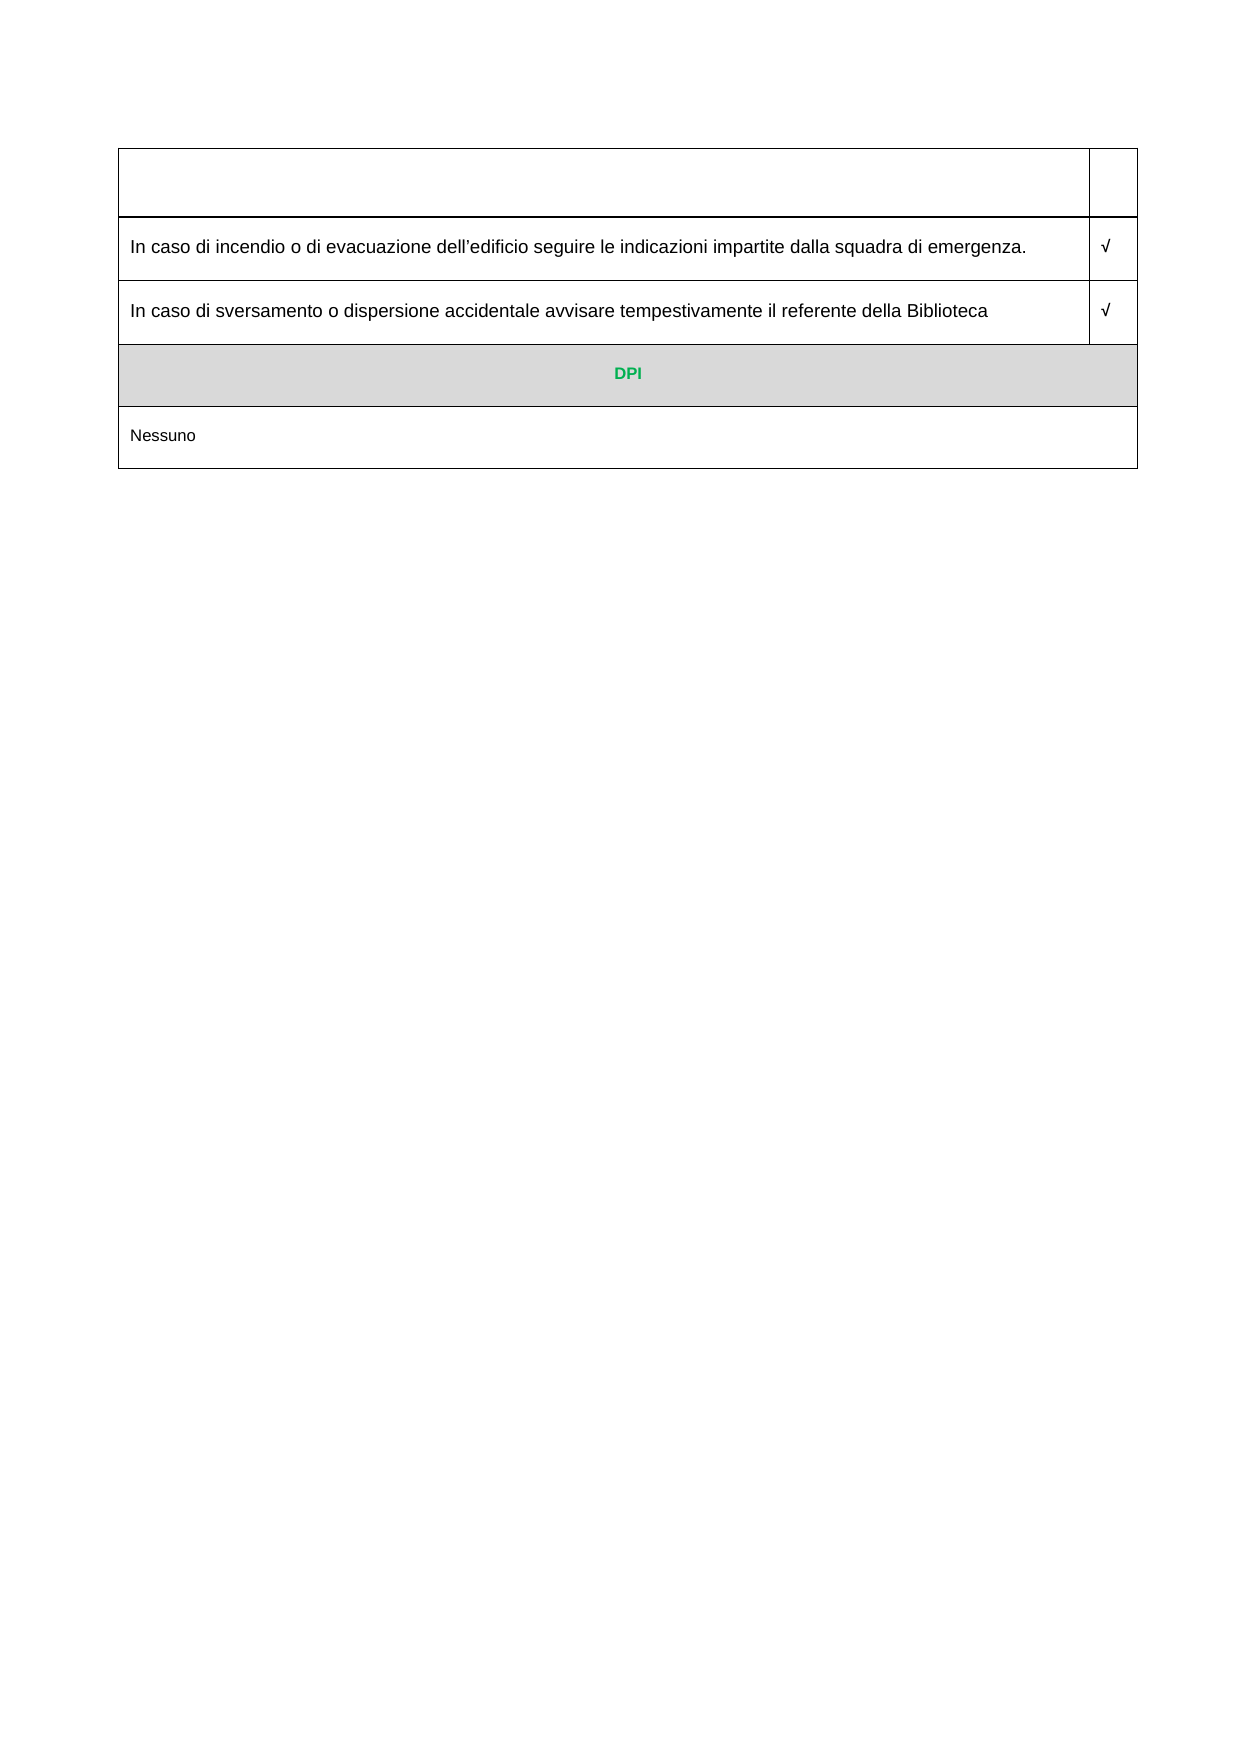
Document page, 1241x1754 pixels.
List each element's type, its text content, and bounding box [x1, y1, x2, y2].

table_cell In caso di incendio o di evacuazione dell’edificio seguire le indicazioni impartite dalla squadra di emergenza. [119, 218, 1089, 280]
table_cell Nessuno [119, 407, 1137, 467]
table_cell √ [1090, 281, 1137, 344]
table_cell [119, 149, 1089, 216]
table_cell DPI [119, 345, 1137, 406]
table_cell √ [1090, 218, 1137, 280]
table_cell In caso di sversamento o dispersione accidentale avvisare tempestivamente il referente della Biblioteca [119, 281, 1089, 344]
table_cell √ [1090, 149, 1137, 216]
